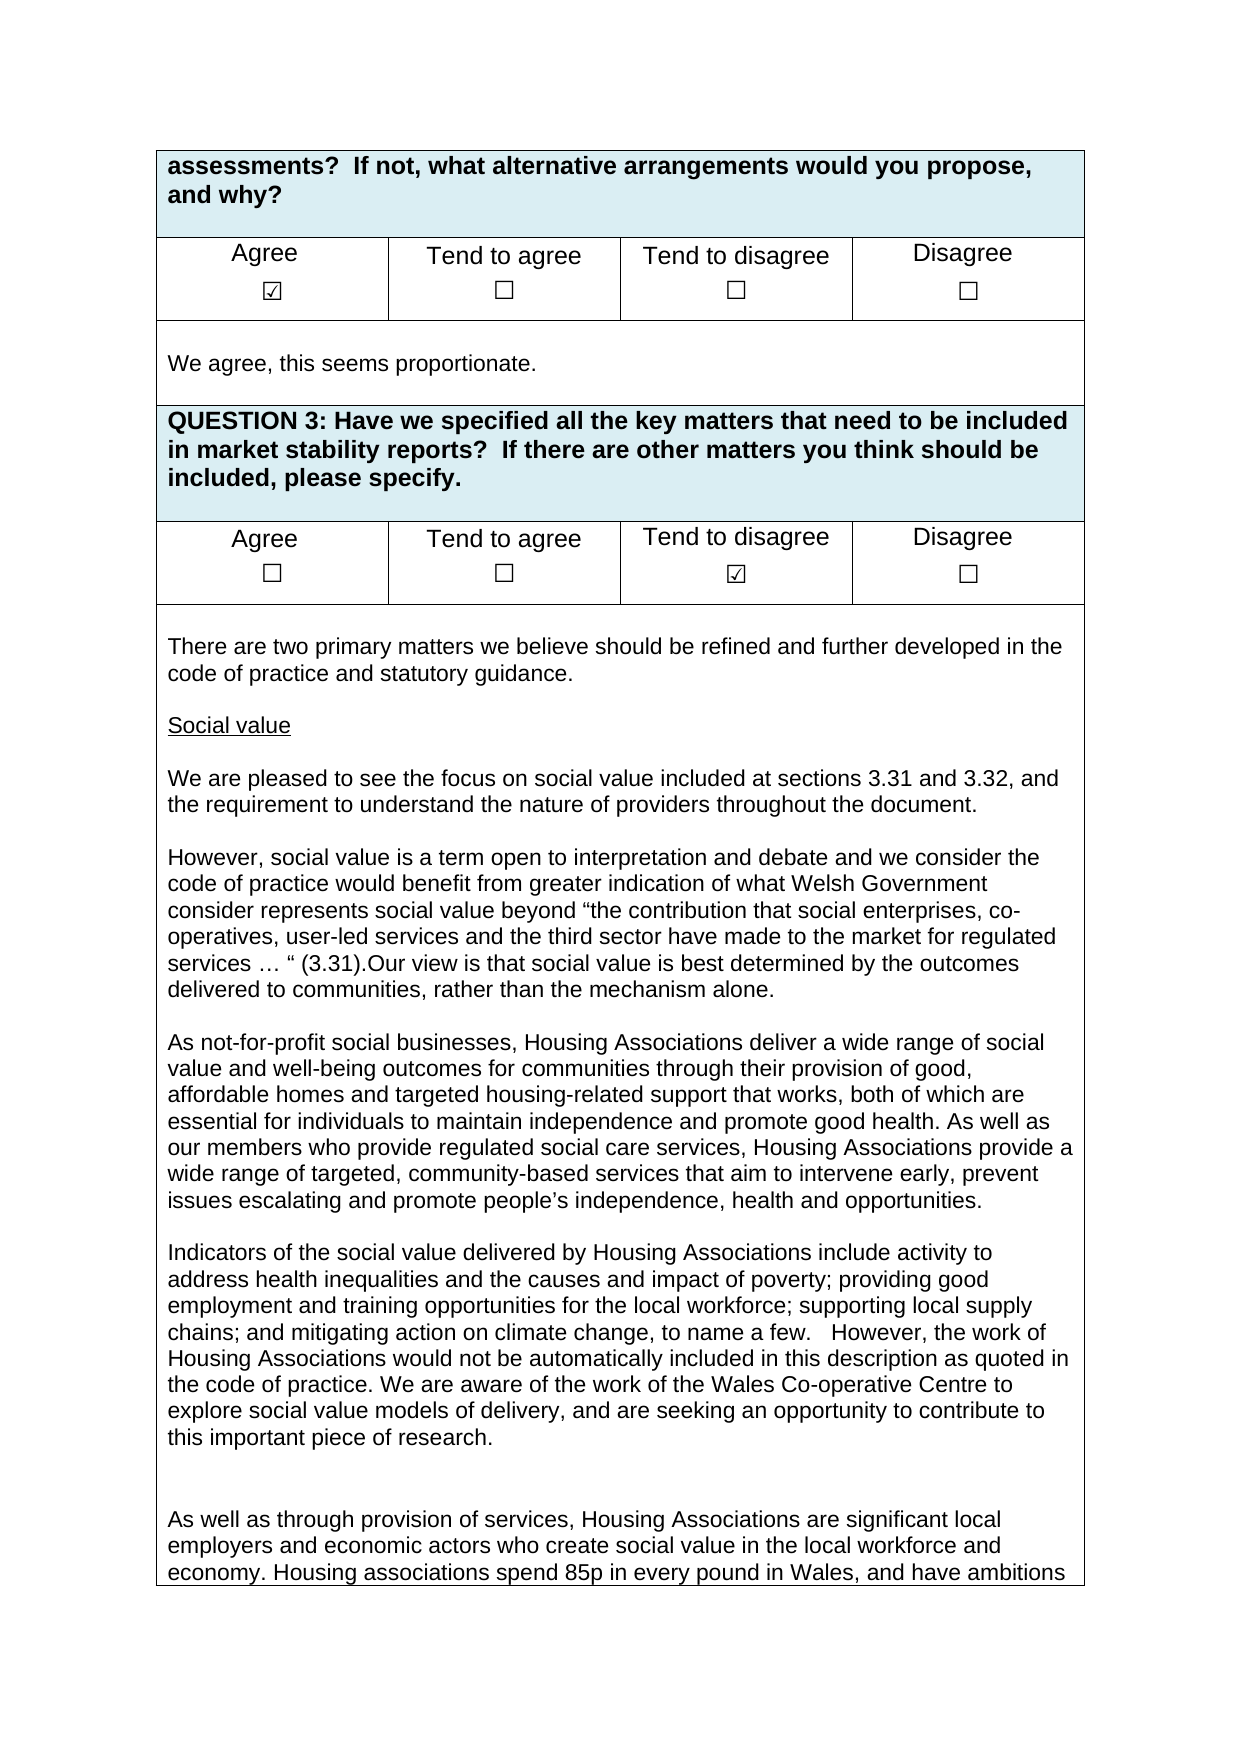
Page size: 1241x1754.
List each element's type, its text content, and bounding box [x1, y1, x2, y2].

table_cell Tend to agree ☐ [389, 522, 620, 603]
table_cell Tend to disagree ☐ [621, 238, 852, 320]
table_cell We agree, this seems proportionate. [157, 321, 1084, 405]
table_cell QUESTION 3: Have we specified all the key matters that need to be included in market stability reports? If there are other matters you think should be included, please specify. [157, 406, 1084, 521]
table_cell Disagree ☐ [853, 238, 1084, 320]
table_cell Disagree ☐ [853, 522, 1084, 603]
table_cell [157, 605, 1084, 1585]
table_cell Tend to agree ☐ [389, 238, 620, 320]
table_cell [157, 151, 1084, 237]
table_cell Agree ☑ [157, 238, 388, 320]
table_cell Tend to disagree ☑ [621, 522, 852, 603]
table_cell Agree ☐ [157, 522, 388, 603]
